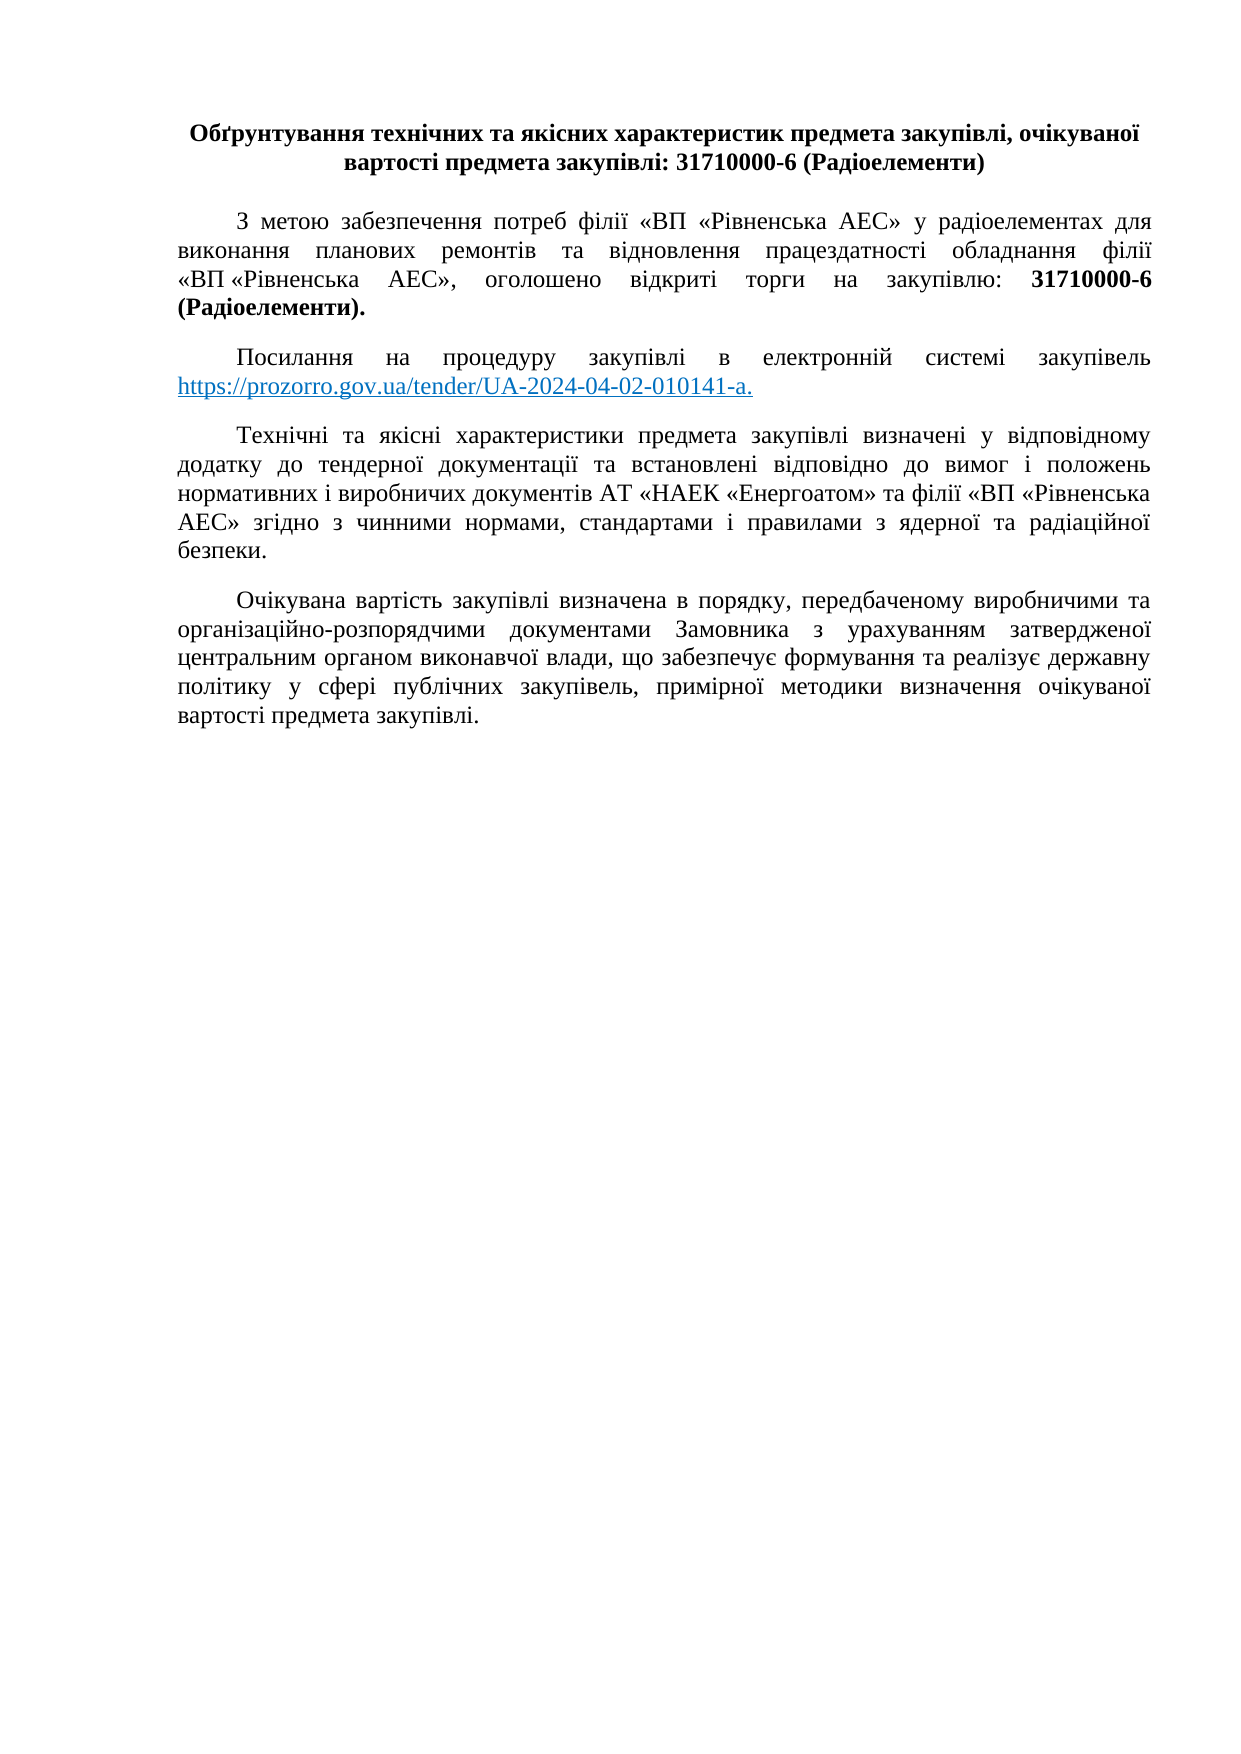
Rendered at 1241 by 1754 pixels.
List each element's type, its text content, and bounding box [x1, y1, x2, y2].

text Обґрунтування технічних та якісних характеристик предмета закупівлі, очікуваної вартості предмета закупівлі: 31710000-6 (Радіоелементи) [177, 118, 1152, 176]
text Очікувана вартість закупівлі визначена в порядку, передбаченому виробничими та організаційно-розпорядчими документами Замовника з урахуванням затвердженої центральним органом виконавчої влади, що забезпечує формування та реалізує державну політику у сфері публічних закупівель, примірної методики визначення очікуваної вартості предмета закупівлі. [177, 585, 1152, 729]
text Посилання на процедуру закупівлі в електронній системі закупівель https://prozorro.gov.ua/tender/UA-2024-04-02-010141-a. [177, 342, 1152, 399]
text З метою забезпечення потреб філії «ВП «Рівненська АЕС» у радіоелементах для виконання планових ремонтів та відновлення працездатності обладнання філії «ВП «Рівненська АЕС», оголошено відкриті торги на закупівлю: 31710000-6 (Радіоелементи). [177, 206, 1152, 321]
text Технічні та якісні характеристики предмета закупівлі визначені у відповідному додатку до тендерної документації та встановлені відповідно до вимог і положень нормативних і виробничих документів АТ «НАЕК «Енергоатом» та філії «ВП «Рівненська АЕС» згідно з чинними нормами, стандартами і правилами з ядерної та радіаційної безпеки. [177, 420, 1152, 564]
